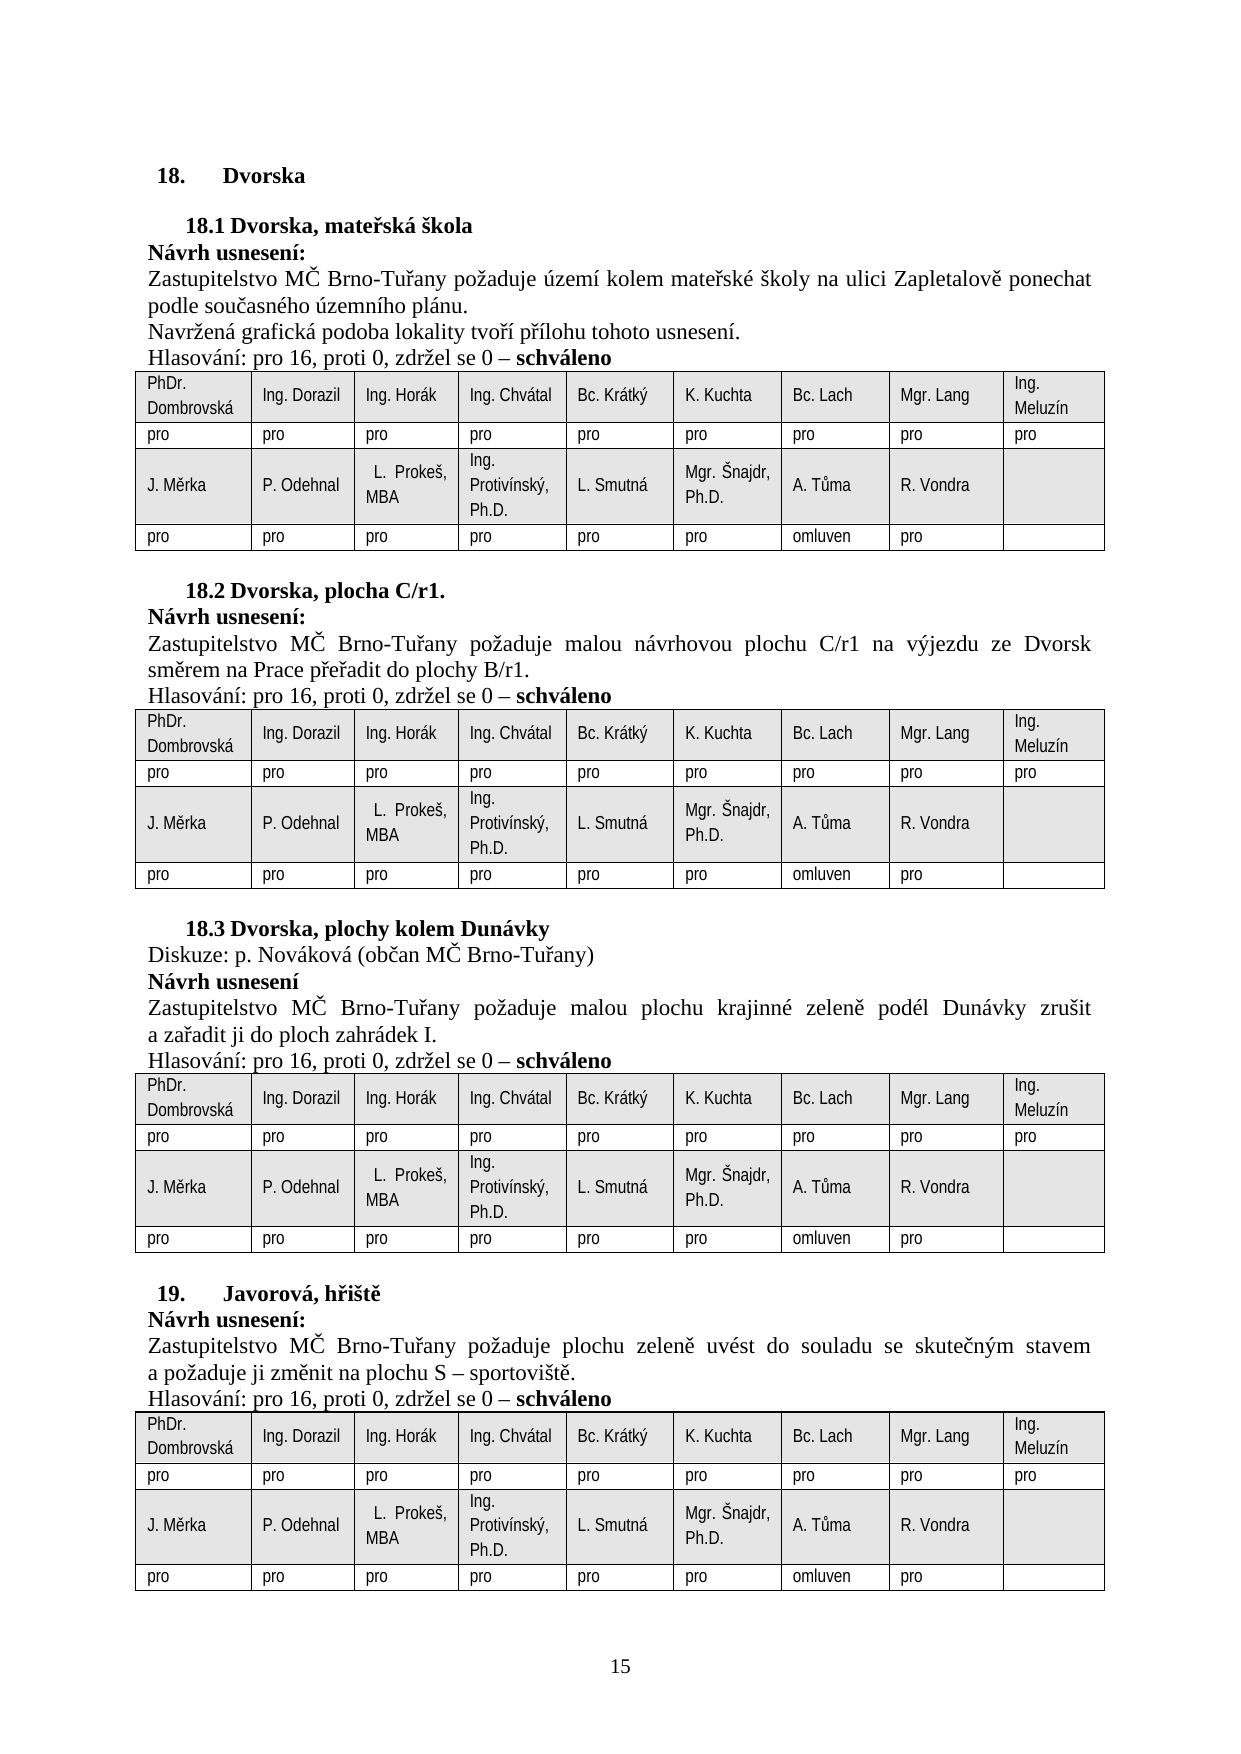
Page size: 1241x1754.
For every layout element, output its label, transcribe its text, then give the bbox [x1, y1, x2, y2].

text Hlasování: pro 16, proti 0, zdržel se 0 – schváleno [148, 344, 1092, 371]
table_header Ing. Horák [355, 1074, 458, 1124]
subtitle Návrh usnesení: [148, 603, 1092, 630]
table_cell pro [890, 1464, 1003, 1488]
table_cell pro [355, 761, 458, 786]
table_cell pro [890, 1227, 1003, 1252]
table_cell Ing. Protivínský, Ph.D. [459, 1151, 566, 1226]
table_cell pro [567, 525, 673, 550]
table_cell pro [355, 1125, 458, 1150]
table_header Ing. Chvátal [459, 710, 566, 760]
table_header Ing. Horák [355, 1413, 458, 1462]
table_cell pro [252, 423, 354, 448]
table_cell R. Vondra [890, 787, 1003, 862]
text Zastupitelstvo MČ Brno-Tuřany požaduje malou návrhovou plochu C/r1 na výjezdu ze Dvorsk směrem na Prace přeřadit do plochy B/r1. [148, 630, 1092, 682]
table_cell Ing. Protivínský, Ph.D. [459, 787, 566, 862]
table_cell P. Odehnal [252, 449, 354, 523]
table_header PhDr. Dombrovská [136, 1413, 251, 1462]
table_cell pro [459, 863, 566, 888]
table_cell pro [567, 761, 673, 786]
table_cell pro [674, 1464, 781, 1488]
table_cell pro [567, 863, 673, 888]
text Diskuze: p. Nováková (občan MČ Brno-Tuřany) [148, 942, 1092, 968]
table_header Mgr. Lang [890, 710, 1003, 760]
text Hlasování: pro 16, proti 0, zdržel se 0 – schváleno [148, 1385, 1092, 1411]
table_cell pro [890, 1565, 1003, 1590]
table_cell Mgr. Šnajdr, Ph.D. [674, 449, 781, 523]
subtitle Dvorska, plochy kolem Dunávky [185, 915, 1092, 942]
table_cell pro [782, 423, 889, 448]
table_header Ing. Chvátal [459, 1413, 566, 1462]
table_cell omluven [782, 863, 889, 888]
text Hlasování: pro 16, proti 0, zdržel se 0 – schváleno [148, 682, 1092, 709]
table_header Ing. Dorazil [252, 1413, 354, 1462]
table_cell L. Prokeš, MBA [355, 787, 458, 862]
table_cell pro [890, 1125, 1003, 1150]
table_cell L. Prokeš, MBA [355, 1151, 458, 1226]
table_header Ing. Meluzín [1004, 372, 1104, 422]
table_cell pro [136, 1464, 251, 1488]
table_cell P. Odehnal [252, 1151, 354, 1226]
table_header Mgr. Lang [890, 372, 1003, 422]
table_cell [1004, 1227, 1104, 1252]
table_cell pro [252, 1464, 354, 1488]
table_cell [1004, 1565, 1104, 1590]
table_cell pro [136, 1125, 251, 1150]
table_cell J. Měrka [136, 787, 251, 862]
table_cell pro [136, 525, 251, 550]
subtitle Návrh usnesení: [148, 239, 1092, 265]
table_header Bc. Lach [782, 1074, 889, 1124]
table_header K. Kuchta [674, 1413, 781, 1462]
table_cell pro [136, 1227, 251, 1252]
table_cell pro [567, 423, 673, 448]
table_header K. Kuchta [674, 372, 781, 422]
table_cell pro [1004, 423, 1104, 448]
table_cell pro [252, 1125, 354, 1150]
table_cell P. Odehnal [252, 787, 354, 862]
table_cell [1004, 449, 1104, 523]
table_cell pro [674, 863, 781, 888]
table_header Bc. Lach [782, 1413, 889, 1462]
table_header Bc. Krátký [567, 1413, 673, 1462]
table_cell pro [252, 1565, 354, 1590]
table_cell pro [136, 761, 251, 786]
text Hlasování: pro 16, proti 0, zdržel se 0 – schváleno [148, 1047, 1092, 1073]
table_cell pro [567, 1565, 673, 1590]
table_header PhDr. Dombrovská [136, 710, 251, 760]
table_cell R. Vondra [890, 449, 1003, 523]
table_cell J. Měrka [136, 1151, 251, 1226]
table_cell P. Odehnal [252, 1490, 354, 1564]
table_cell pro [459, 1125, 566, 1150]
table_cell A. Tůma [782, 787, 889, 862]
table_header Ing. Dorazil [252, 372, 354, 422]
text Zastupitelstvo MČ Brno-Tuřany požaduje malou plochu krajinné zeleně podél Dunávky zrušit a zařadit ji do ploch zahrádek I. [148, 994, 1092, 1047]
table_cell pro [674, 1565, 781, 1590]
table_cell pro [782, 761, 889, 786]
table_header Ing. Meluzín [1004, 1413, 1104, 1462]
subtitle Dvorska [185, 162, 1092, 188]
table_cell L. Smutná [567, 787, 673, 862]
table_cell pro [136, 423, 251, 448]
table_cell Mgr. Šnajdr, Ph.D. [674, 1490, 781, 1564]
text Zastupitelstvo MČ Brno-Tuřany požaduje území kolem mateřské školy na ulici Zapletalově ponechat podle současného územního plánu. [148, 265, 1092, 318]
table_header Bc. Krátký [567, 710, 673, 760]
table_header Ing. Dorazil [252, 710, 354, 760]
table_cell J. Měrka [136, 1490, 251, 1564]
table_cell L. Prokeš, MBA [355, 449, 458, 523]
table_cell [1004, 787, 1104, 862]
table_cell pro [674, 423, 781, 448]
subtitle Dvorska, plocha C/r1. [185, 577, 1092, 603]
table_cell Mgr. Šnajdr, Ph.D. [674, 787, 781, 862]
table_cell pro [355, 863, 458, 888]
table_cell pro [890, 863, 1003, 888]
table_cell pro [459, 761, 566, 786]
table_cell pro [252, 761, 354, 786]
table_cell R. Vondra [890, 1490, 1003, 1564]
table_cell pro [252, 863, 354, 888]
table_cell pro [782, 1125, 889, 1150]
table_cell pro [674, 525, 781, 550]
table_cell pro [1004, 761, 1104, 786]
table_cell pro [674, 1125, 781, 1150]
table_cell pro [136, 863, 251, 888]
table_header Bc. Krátký [567, 372, 673, 422]
table_cell [1004, 1490, 1104, 1564]
table_cell pro [1004, 1125, 1104, 1150]
table_cell pro [567, 1227, 673, 1252]
table_cell pro [459, 525, 566, 550]
subtitle Dvorska, mateřská škola [185, 213, 1092, 239]
table_cell L. Smutná [567, 1151, 673, 1226]
table_cell omluven [782, 1565, 889, 1590]
table_cell pro [459, 423, 566, 448]
table_cell pro [674, 1227, 781, 1252]
subtitle Javorová, hřiště [185, 1280, 1092, 1306]
table_cell L. Prokeš, MBA [355, 1490, 458, 1564]
table_cell A. Tůma [782, 1490, 889, 1564]
table_cell A. Tůma [782, 449, 889, 523]
table_cell [1004, 525, 1104, 550]
table_cell pro [459, 1565, 566, 1590]
table_header Ing. Meluzín [1004, 1074, 1104, 1124]
table_header Ing. Chvátal [459, 1074, 566, 1124]
table_cell pro [355, 1227, 458, 1252]
table_cell [1004, 1151, 1104, 1226]
table_cell J. Měrka [136, 449, 251, 523]
table_cell pro [674, 761, 781, 786]
table_cell Mgr. Šnajdr, Ph.D. [674, 1151, 781, 1226]
table_cell pro [136, 1565, 251, 1590]
table_cell pro [355, 525, 458, 550]
table_cell pro [567, 1464, 673, 1488]
text Zastupitelstvo MČ Brno-Tuřany požaduje plochu zeleně uvést do souladu se skutečným stavem a požaduje ji změnit na plochu S – sportoviště. [148, 1332, 1092, 1385]
table_header Bc. Krátký [567, 1074, 673, 1124]
table_cell [1004, 863, 1104, 888]
table_cell Ing. Protivínský, Ph.D. [459, 1490, 566, 1564]
table_cell omluven [782, 1227, 889, 1252]
table_header Ing. Horák [355, 372, 458, 422]
table_cell R. Vondra [890, 1151, 1003, 1226]
table_cell pro [890, 525, 1003, 550]
table_cell pro [252, 525, 354, 550]
table_cell pro [782, 1464, 889, 1488]
table_cell pro [890, 423, 1003, 448]
table_header K. Kuchta [674, 1074, 781, 1124]
table_header Bc. Lach [782, 710, 889, 760]
table_header Mgr. Lang [890, 1413, 1003, 1462]
subtitle Návrh usnesení: [148, 1306, 1092, 1332]
table_cell omluven [782, 525, 889, 550]
table_cell Ing. Protivínský, Ph.D. [459, 449, 566, 523]
table_cell L. Smutná [567, 1490, 673, 1564]
table_cell A. Tůma [782, 1151, 889, 1226]
table_cell pro [355, 1464, 458, 1488]
table_header Ing. Chvátal [459, 372, 566, 422]
table_header Ing. Horák [355, 710, 458, 760]
subtitle Návrh usnesení [148, 968, 1092, 994]
table_header PhDr. Dombrovská [136, 1074, 251, 1124]
table_cell pro [355, 423, 458, 448]
table_header Bc. Lach [782, 372, 889, 422]
table_cell pro [459, 1464, 566, 1488]
table_header Mgr. Lang [890, 1074, 1003, 1124]
table_header PhDr. Dombrovská [136, 372, 251, 422]
table_header Ing. Dorazil [252, 1074, 354, 1124]
table_cell pro [1004, 1464, 1104, 1488]
table_header Ing. Meluzín [1004, 710, 1104, 760]
table_cell pro [567, 1125, 673, 1150]
table_cell pro [252, 1227, 354, 1252]
table_cell pro [355, 1565, 458, 1590]
table_cell L. Smutná [567, 449, 673, 523]
text Navržená grafická podoba lokality tvoří přílohu tohoto usnesení. [148, 318, 1092, 344]
table_cell pro [459, 1227, 566, 1252]
table_cell pro [890, 761, 1003, 786]
table_header K. Kuchta [674, 710, 781, 760]
